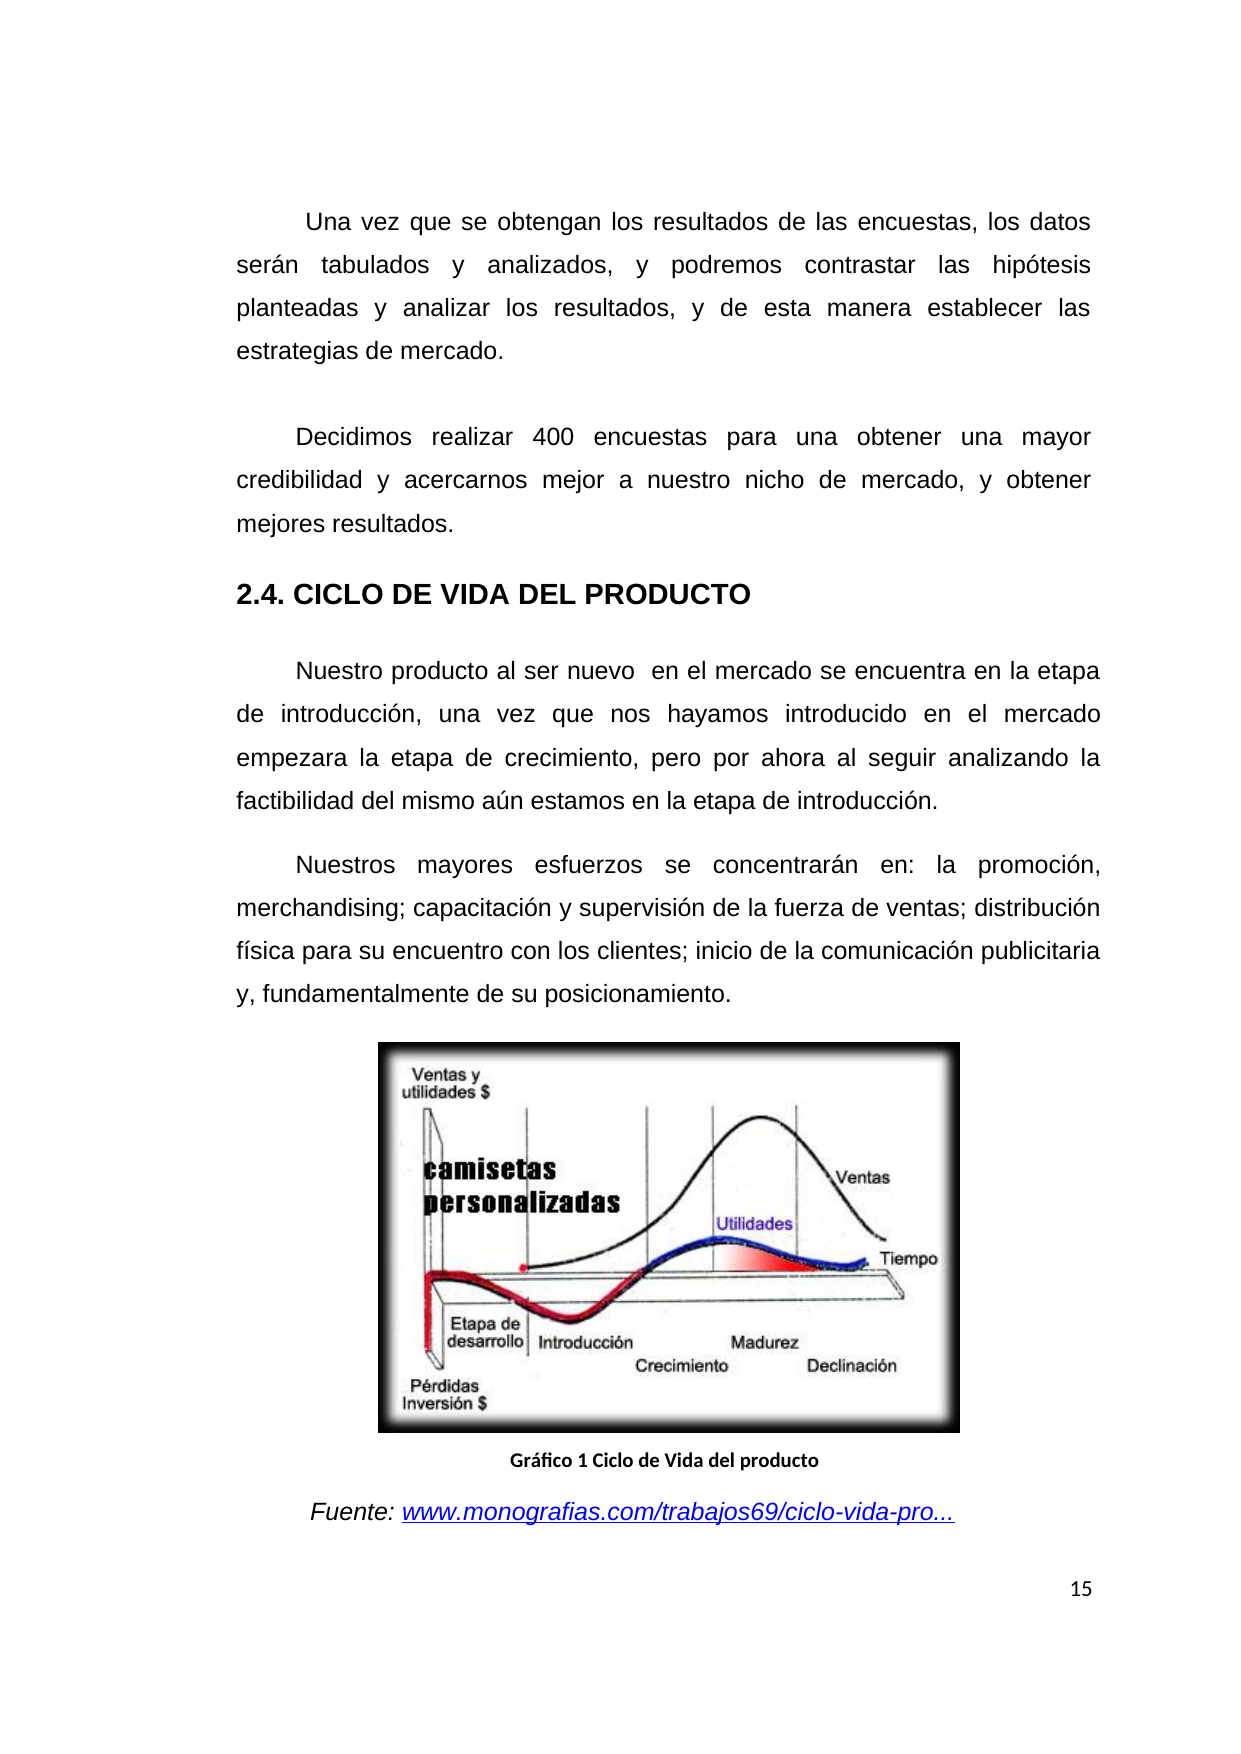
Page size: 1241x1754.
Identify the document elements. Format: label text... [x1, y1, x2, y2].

text Nuestro producto al ser nuevo en el mercado se encuentra en la etapa de introducción, una vez que nos hayamos introducido en el mercado empezara la etapa de crecimiento, pero por ahora al seguir analizando la factibilidad del mismo aún estamos en la etapa de introducción. [236, 656, 1102, 814]
subtitle 2.4. CICLO DE VIDA DEL PRODUCTO [236, 577, 1092, 610]
text Nuestros mayores esfuerzos se concentrarán en: la promoción, merchandising; capacitación y supervisión de la fuerza de ventas; distribución física para su encuentro con los clientes; inicio de la comunicación publicitaria y, fundamentalmente de su posicionamiento. [236, 849, 1102, 1008]
text Una vez que se obtengan los resultados de las encuestas, los datos serán tabulados y analizados, y podremos contrastar las hipótesis planteadas y analizar los resultados, y de esta manera establecer las estrategias de mercado. [236, 207, 1092, 365]
text Decidimos realizar 400 encuestas para una obtener una mayor credibilidad y acercarnos mejor a nuestro nicho de mercado, y obtener mejores resultados. [236, 422, 1092, 537]
text Fuente: www.monografias.com/trabajos69/ciclo-vida-pro... [236, 1497, 1092, 1526]
picture [378, 1042, 960, 1433]
